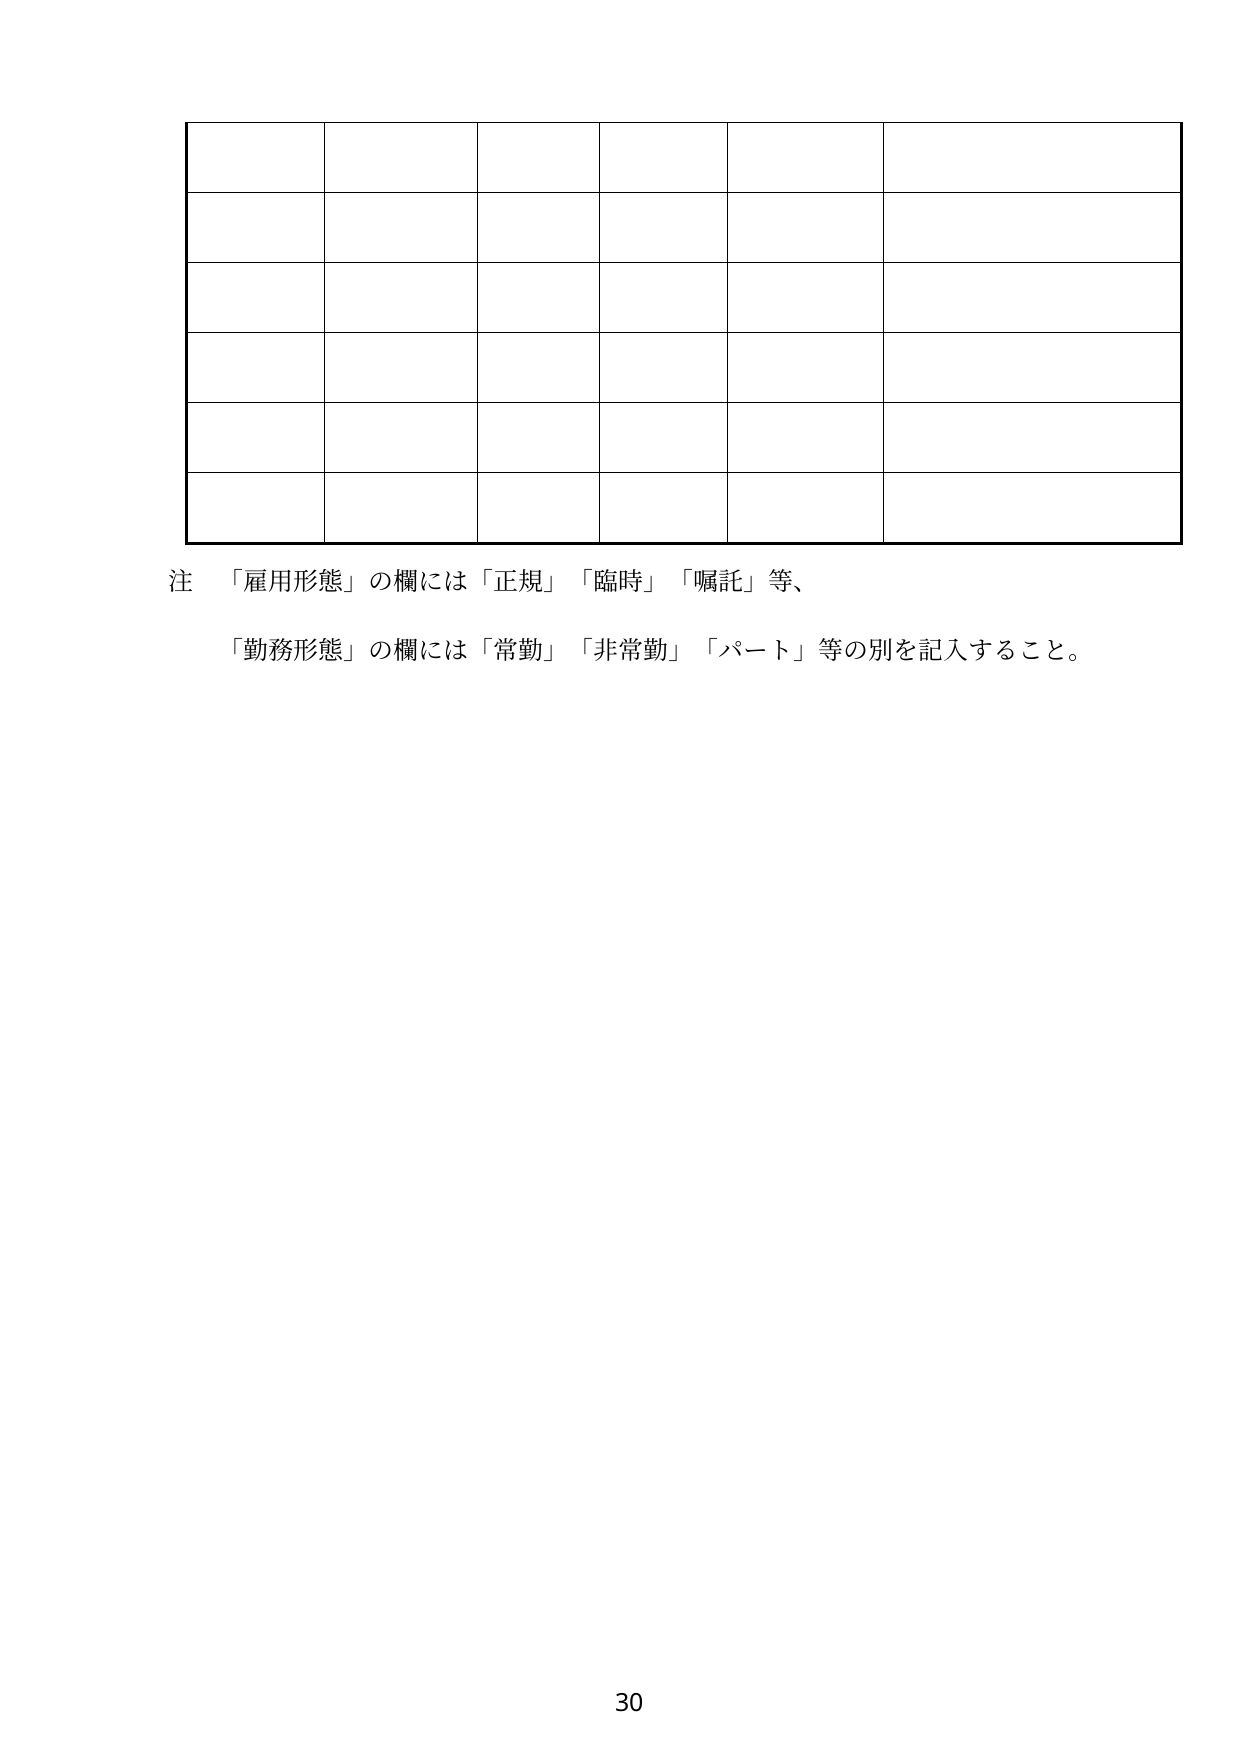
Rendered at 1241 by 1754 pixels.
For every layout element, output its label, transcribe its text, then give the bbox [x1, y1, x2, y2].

table_cell [728, 123, 883, 192]
table_cell [600, 333, 727, 402]
table_cell [728, 263, 883, 332]
table_cell [600, 193, 727, 262]
table_cell [600, 473, 727, 542]
table_cell [325, 263, 477, 332]
table_cell [728, 473, 883, 542]
table_cell [478, 333, 599, 402]
table_cell [325, 333, 477, 402]
table_cell [478, 473, 599, 542]
table_cell [884, 193, 1180, 262]
table_cell [478, 123, 599, 192]
table_cell [478, 263, 599, 332]
table_cell [884, 333, 1180, 402]
table_cell [325, 403, 477, 472]
table_cell [478, 193, 599, 262]
table_cell [600, 123, 727, 192]
table_cell [188, 123, 324, 192]
table_cell [884, 473, 1180, 542]
table_cell [600, 263, 727, 332]
text 「勤務形態」の欄には「常勤」「非常勤」「パート」等の別を記入すること。 [193, 614, 1140, 683]
table_cell [884, 123, 1180, 192]
table_cell [600, 403, 727, 472]
table_cell [728, 333, 883, 402]
table_cell [478, 403, 599, 472]
table_cell [884, 263, 1180, 332]
table_cell [325, 473, 477, 542]
table_cell [325, 123, 477, 192]
table_cell [188, 473, 324, 542]
table_cell [728, 193, 883, 262]
table_cell [325, 193, 477, 262]
table_cell [728, 403, 883, 472]
table_cell [188, 333, 324, 402]
table_cell [188, 403, 324, 472]
text 注 「雇用形態」の欄には「正規」「臨時」「嘱託」等、 [118, 545, 1140, 614]
table_cell [188, 263, 324, 332]
table_cell [188, 193, 324, 262]
table_cell [884, 403, 1180, 472]
